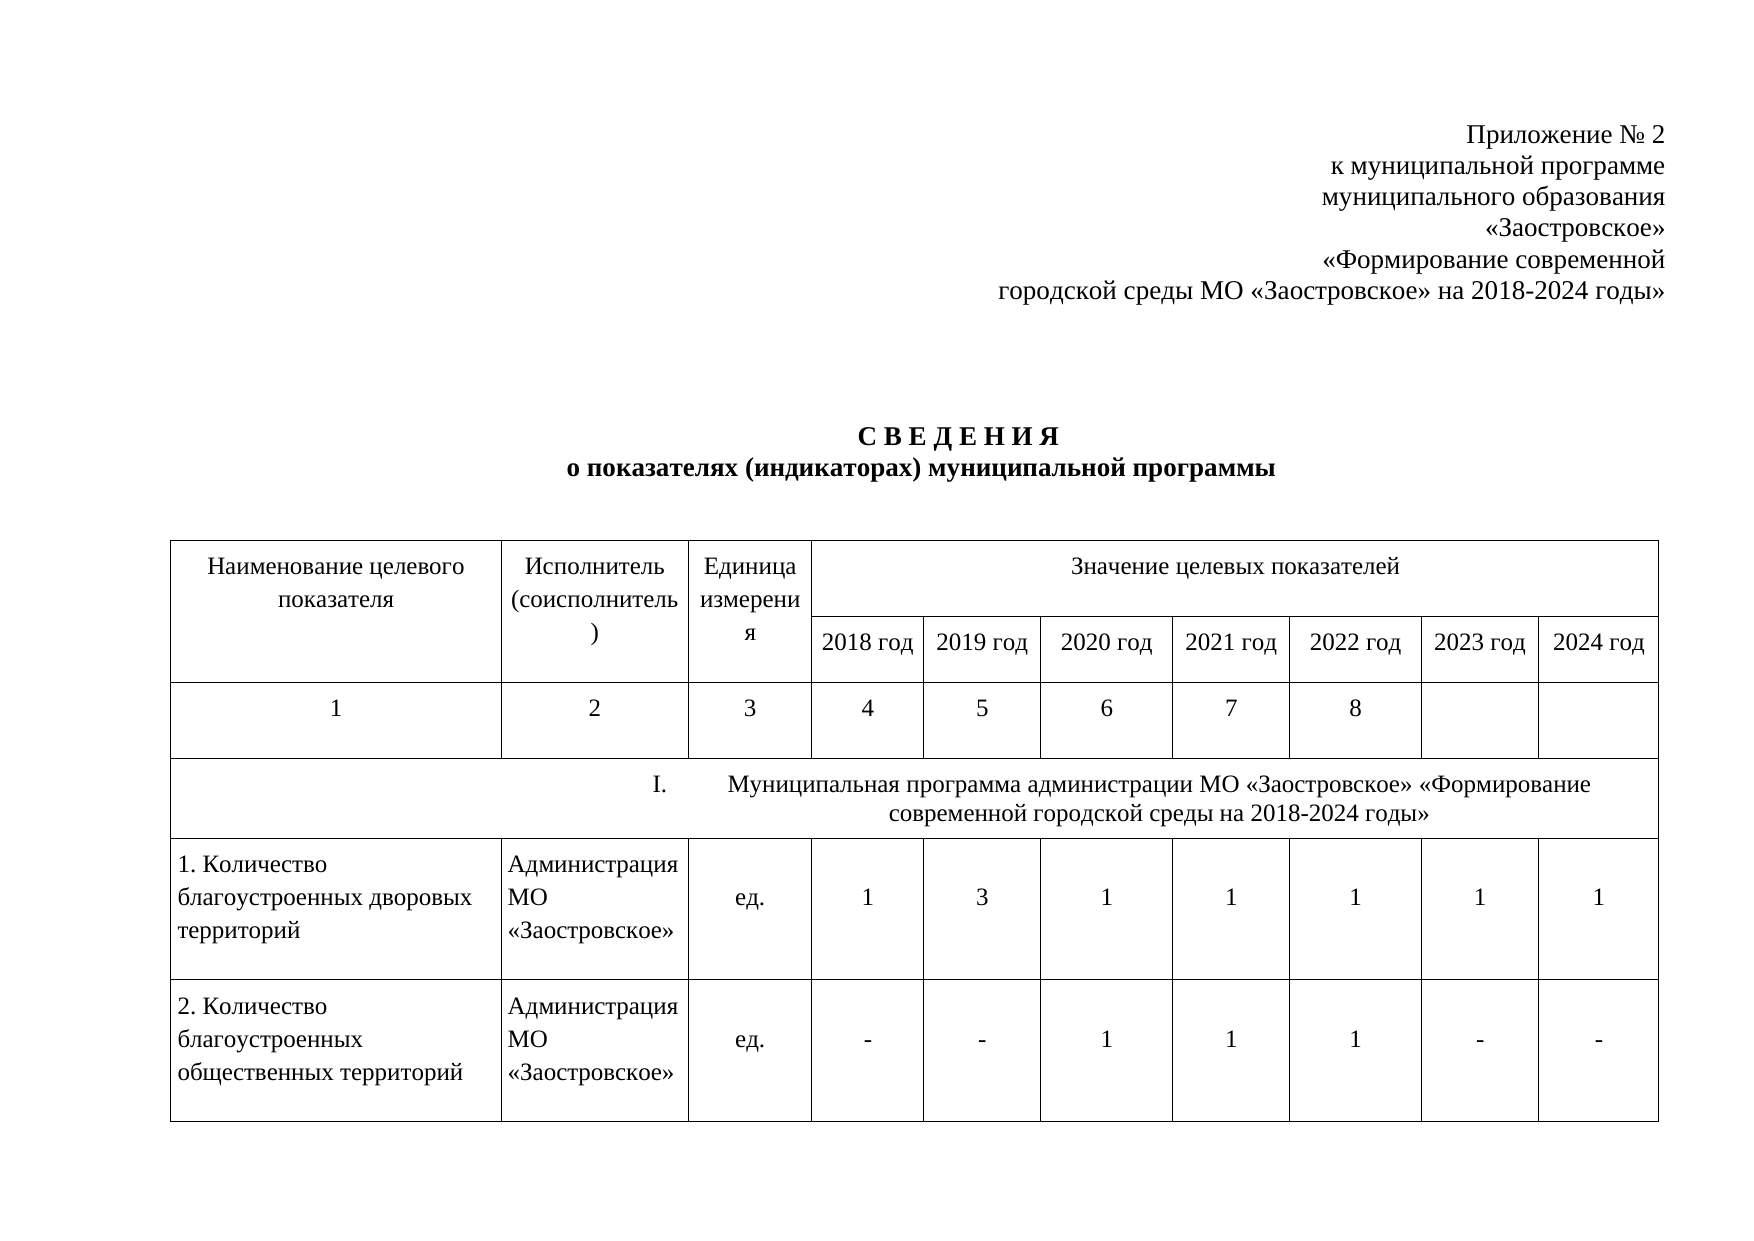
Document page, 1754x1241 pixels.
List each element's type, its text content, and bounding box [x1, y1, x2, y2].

table_cell [1422, 683, 1538, 758]
table_cell - [812, 980, 923, 1121]
table_header Исполнитель (соисполнитель) [502, 541, 688, 682]
text Приложение № 2 [177, 118, 1665, 149]
table_cell 2. Количество благоустроенных общественных территорий [171, 980, 501, 1121]
table_cell 1 [1173, 839, 1289, 979]
table_cell Муниципальная программа администрации МО «Заостровское» «Формирование современной городской среды на 2018-2024 годы» [171, 759, 1658, 837]
table_cell - [924, 980, 1040, 1121]
table_cell 1 [1041, 839, 1172, 979]
table_cell 1 [1041, 980, 1172, 1121]
table_header Наименование целевого показателя [171, 541, 501, 682]
table_cell - [1422, 980, 1538, 1121]
table_cell [1539, 683, 1658, 758]
table_cell 1 [1290, 839, 1421, 979]
text С В Е Д Е Н И Я [177, 420, 1665, 451]
table_header Единица измерения [689, 541, 811, 682]
table_cell - [1539, 980, 1658, 1121]
table_cell 2 [502, 683, 688, 758]
table_cell 1 [171, 683, 501, 758]
table_header Значение целевых показателей [812, 541, 1658, 616]
table_cell 1. Количество благоустроенных дворовых территорий [171, 839, 501, 979]
text «Формирование современной [177, 243, 1665, 274]
table_cell 3 [689, 683, 811, 758]
table_cell 8 [1290, 683, 1421, 758]
table_cell 5 [924, 683, 1040, 758]
table_cell 2021 год [1173, 617, 1289, 682]
table_cell 2020 год [1041, 617, 1172, 682]
table_cell 4 [812, 683, 923, 758]
text к муниципальной программе [177, 149, 1665, 180]
table_cell 7 [1173, 683, 1289, 758]
table_cell 3 [924, 839, 1040, 979]
table_cell 1 [1422, 839, 1538, 979]
table_cell 2022 год [1290, 617, 1421, 682]
table_cell ед. [689, 839, 811, 979]
table_cell 1 [1539, 839, 1658, 979]
text «Заостровское» [177, 212, 1665, 243]
text муниципального образования [177, 180, 1665, 212]
text городской среды МО «Заостровское» на 2018-2024 годы» [177, 274, 1665, 305]
text о показателях (индикаторах) муниципальной программы [177, 451, 1665, 482]
table_cell 2023 год [1422, 617, 1538, 682]
table_cell 2019 год [924, 617, 1040, 682]
table_cell ед. [689, 980, 811, 1121]
table_cell 1 [812, 839, 923, 979]
table_cell 1 [1290, 980, 1421, 1121]
table_cell 1 [1173, 980, 1289, 1121]
table_cell Администрация МО «Заостровское» [502, 839, 688, 979]
table_cell 2024 год [1539, 617, 1658, 682]
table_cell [502, 980, 688, 1121]
table_cell 6 [1041, 683, 1172, 758]
table_cell 2018 год [812, 617, 923, 682]
